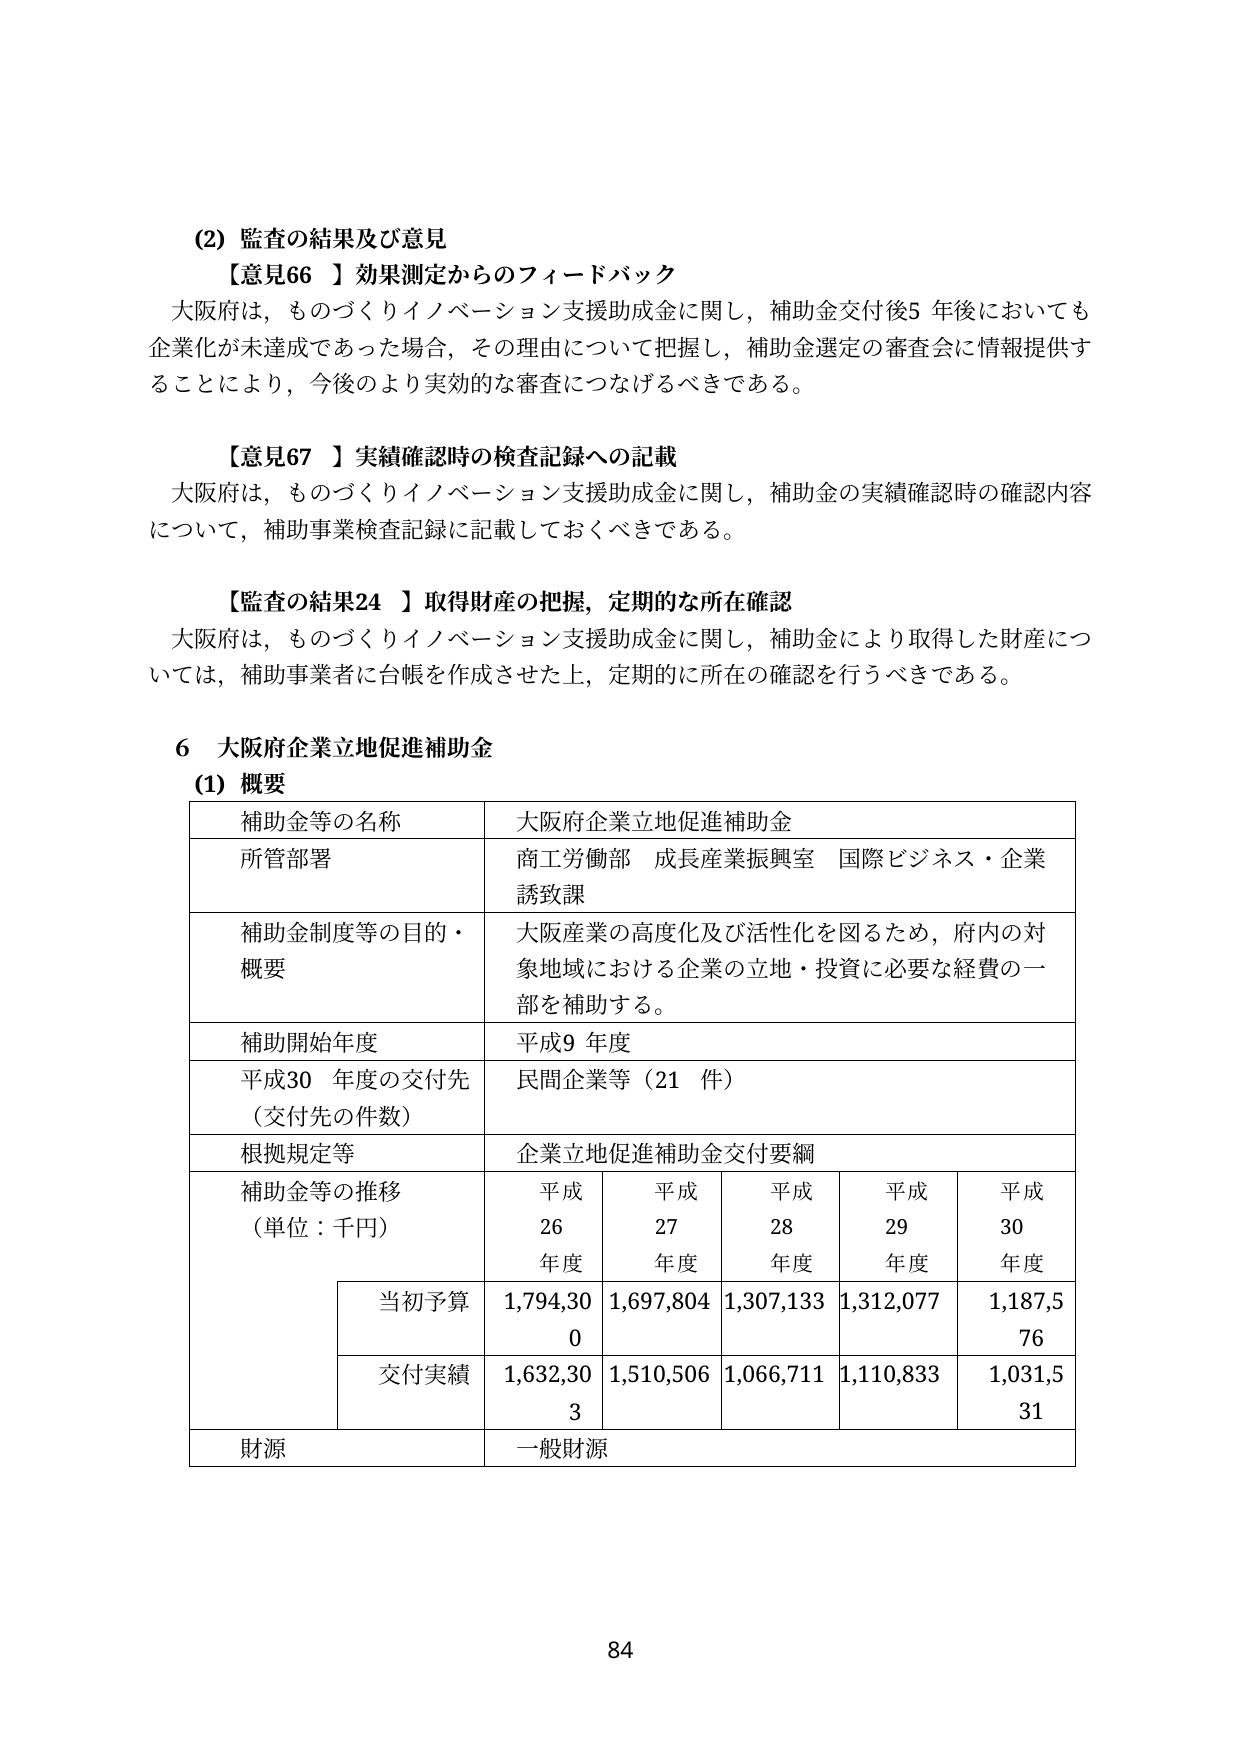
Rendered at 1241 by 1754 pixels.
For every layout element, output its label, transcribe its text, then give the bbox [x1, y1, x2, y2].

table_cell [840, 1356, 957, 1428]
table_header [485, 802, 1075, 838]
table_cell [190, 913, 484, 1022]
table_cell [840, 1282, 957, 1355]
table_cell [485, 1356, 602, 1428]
subtitle 大阪府企業立地促進補助金 [171, 728, 1092, 764]
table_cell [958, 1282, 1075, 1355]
text 大阪府は，ものづくりイノベーション支援助成金に関し，補助金の実績確認時の確認内容について，補助事業検査記録に記載しておくべきである。 [148, 474, 1092, 546]
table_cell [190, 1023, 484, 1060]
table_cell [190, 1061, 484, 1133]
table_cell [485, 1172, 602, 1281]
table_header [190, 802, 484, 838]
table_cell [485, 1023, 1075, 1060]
subtitle 監査の結果及び意見 [171, 219, 1092, 256]
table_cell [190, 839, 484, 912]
subtitle 【意見66】効果測定からのフィードバック [215, 256, 1092, 292]
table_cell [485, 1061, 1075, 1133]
text 大阪府は，ものづくりイノベーション支援助成金に関し，補助金交付後5年後においても企業化が未達成であった場合，その理由について把握し，補助金選定の審査会に情報提供することにより，今後のより実効的な審査につなげるべきである。 [148, 292, 1092, 401]
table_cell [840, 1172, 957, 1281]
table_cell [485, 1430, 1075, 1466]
subtitle 【意見67】実績確認時の検査記録への記載 [215, 437, 1092, 474]
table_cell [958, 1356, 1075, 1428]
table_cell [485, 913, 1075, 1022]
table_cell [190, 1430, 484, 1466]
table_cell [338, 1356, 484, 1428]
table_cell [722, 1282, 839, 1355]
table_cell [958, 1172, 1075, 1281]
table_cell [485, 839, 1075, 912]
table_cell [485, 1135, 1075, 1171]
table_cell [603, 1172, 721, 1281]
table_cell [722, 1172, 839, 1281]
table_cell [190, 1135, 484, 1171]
text 大阪府は，ものづくりイノベーション支援助成金に関し，補助金により取得した財産については，補助事業者に台帳を作成させた上，定期的に所在の確認を行うべきである。 [148, 619, 1092, 692]
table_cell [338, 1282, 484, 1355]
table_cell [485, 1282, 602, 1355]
subtitle 概要 [171, 764, 1092, 801]
subtitle 【監査の結果24】取得財産の把握，定期的な所在確認 [215, 583, 1092, 619]
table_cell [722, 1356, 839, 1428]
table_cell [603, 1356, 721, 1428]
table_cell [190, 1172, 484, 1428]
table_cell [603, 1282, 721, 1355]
